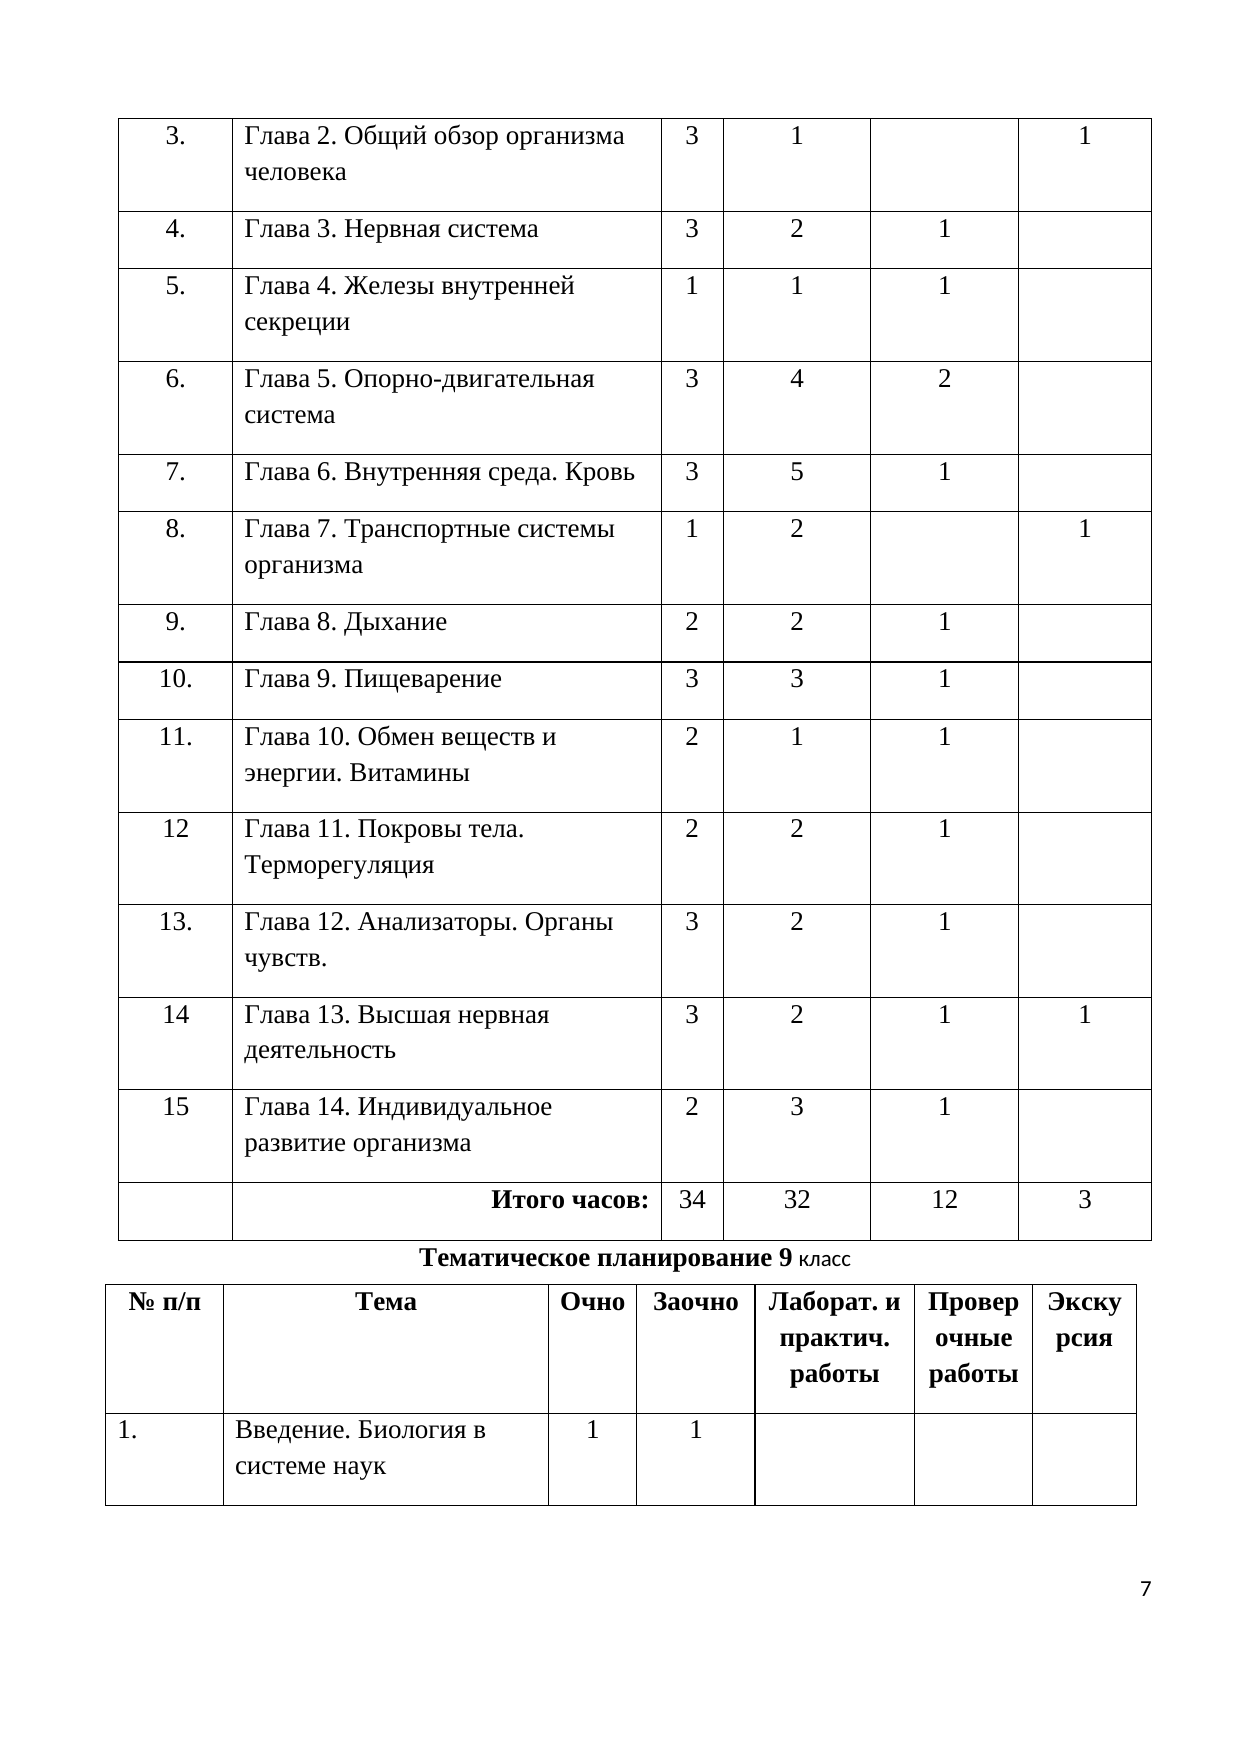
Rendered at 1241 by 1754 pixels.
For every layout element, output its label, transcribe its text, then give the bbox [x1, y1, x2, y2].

table_header Лаборат. и практич. работы [756, 1285, 914, 1413]
table_cell Глава 11. Покровы тела. Терморегуляция [233, 813, 661, 904]
table_cell 1 [1019, 512, 1151, 604]
table_cell 2 [662, 813, 723, 904]
table_header Проверочные работы [915, 1285, 1032, 1413]
table_cell 3 [724, 663, 870, 719]
table_cell 11. [119, 720, 232, 812]
table_cell [1019, 813, 1151, 904]
table_cell [1019, 269, 1151, 361]
table_cell Глава 4. Железы внутренней секреции [233, 269, 661, 361]
table_cell 2 [662, 720, 723, 812]
table_cell 34 [662, 1183, 723, 1239]
table_cell Глава 7. Транспортные системы организма [233, 512, 661, 604]
table_cell 5. [119, 269, 232, 361]
table_cell 7. [119, 455, 232, 511]
table_header Очно [549, 1285, 636, 1413]
table_cell 2 [724, 605, 870, 661]
table_cell 6. [119, 362, 232, 453]
table_cell [1019, 1090, 1151, 1182]
table_cell Глава 5. Опорно-двигательная система [233, 362, 661, 453]
table_header Заочно [637, 1285, 754, 1413]
table_cell 3 [662, 119, 723, 211]
table_cell 3 [662, 998, 723, 1089]
table_header № п/п [106, 1285, 223, 1413]
table_cell 2 [724, 905, 870, 997]
table_cell 1 [724, 119, 870, 211]
table_cell 1 [871, 720, 1018, 812]
table_cell 1 [662, 269, 723, 361]
table_cell 3. [119, 119, 232, 211]
table_cell [1019, 605, 1151, 661]
table_cell 12 [119, 813, 232, 904]
table_cell 1 [637, 1414, 754, 1505]
table_cell [1019, 663, 1151, 719]
table_cell 2 [662, 1090, 723, 1182]
table_cell 2 [871, 362, 1018, 453]
table_cell 3 [662, 905, 723, 997]
table_cell Глава 8. Дыхание [233, 605, 661, 661]
table_header Тема [224, 1285, 548, 1413]
table_cell 1 [871, 905, 1018, 997]
table_cell 15 [119, 1090, 232, 1182]
table_cell [871, 119, 1018, 211]
table_cell 4. [119, 212, 232, 268]
table_cell 2 [724, 512, 870, 604]
table_cell 1 [871, 813, 1018, 904]
table_cell 1 [724, 269, 870, 361]
table_cell 1 [871, 455, 1018, 511]
table_cell 1 [1019, 119, 1151, 211]
table_cell 2 [724, 813, 870, 904]
table_cell Итого часов: [233, 1183, 661, 1239]
table_cell Глава 3. Нервная система [233, 212, 661, 268]
table_cell [756, 1414, 914, 1505]
table_cell [1019, 455, 1151, 511]
table_cell 2 [724, 212, 870, 268]
table_header Экскурсия [1033, 1285, 1136, 1413]
table_cell 1 [871, 212, 1018, 268]
table_cell 1 [724, 720, 870, 812]
table_cell 1 [871, 663, 1018, 719]
table_cell 9. [119, 605, 232, 661]
table_cell 2 [662, 605, 723, 661]
table_cell 13. [119, 905, 232, 997]
table_cell Глава 10. Обмен веществ и энергии. Витамины [233, 720, 661, 812]
table_cell 8. [119, 512, 232, 604]
table_cell [119, 1183, 232, 1239]
table_cell [871, 512, 1018, 604]
table_cell Глава 14. Индивидуальное развитие организма [233, 1090, 661, 1182]
table_cell [915, 1414, 1032, 1505]
table_cell 32 [724, 1183, 870, 1239]
table_cell 1 [871, 998, 1018, 1089]
table_cell Глава 13. Высшая нервная деятельность [233, 998, 661, 1089]
table_cell Глава 2. Общий обзор организма человека [233, 119, 661, 211]
table_cell 1 [1019, 998, 1151, 1089]
table_cell [1019, 905, 1151, 997]
table_cell 2 [724, 998, 870, 1089]
table_cell Глава 12. Анализаторы. Органы чувств. [233, 905, 661, 997]
table_cell Введение. Биология в системе наук [224, 1414, 548, 1505]
table_cell 1 [549, 1414, 636, 1505]
table_cell 1 [662, 512, 723, 604]
table_cell [1019, 362, 1151, 453]
table_cell 1 [871, 1090, 1018, 1182]
table_cell 3 [724, 1090, 870, 1182]
table_cell 4 [724, 362, 870, 453]
table_cell 5 [724, 455, 870, 511]
table_cell 3 [662, 212, 723, 268]
table_cell Глава 6. Внутренняя среда. Кровь [233, 455, 661, 511]
table_cell [1019, 720, 1151, 812]
text Тематическое планирование 9 класс [118, 1241, 1152, 1272]
table_cell 3 [1019, 1183, 1151, 1239]
table_cell 3 [662, 663, 723, 719]
table_cell 3 [662, 362, 723, 453]
table_cell [1019, 212, 1151, 268]
table_cell Глава 9. Пищеварение [233, 663, 661, 719]
table_cell 12 [871, 1183, 1018, 1239]
table_cell 1. [106, 1414, 223, 1505]
table_cell 10. [119, 663, 232, 719]
table_cell 3 [662, 455, 723, 511]
table_cell 14 [119, 998, 232, 1089]
table_cell 1 [871, 605, 1018, 661]
table_cell [1033, 1414, 1136, 1505]
table_cell 1 [871, 269, 1018, 361]
